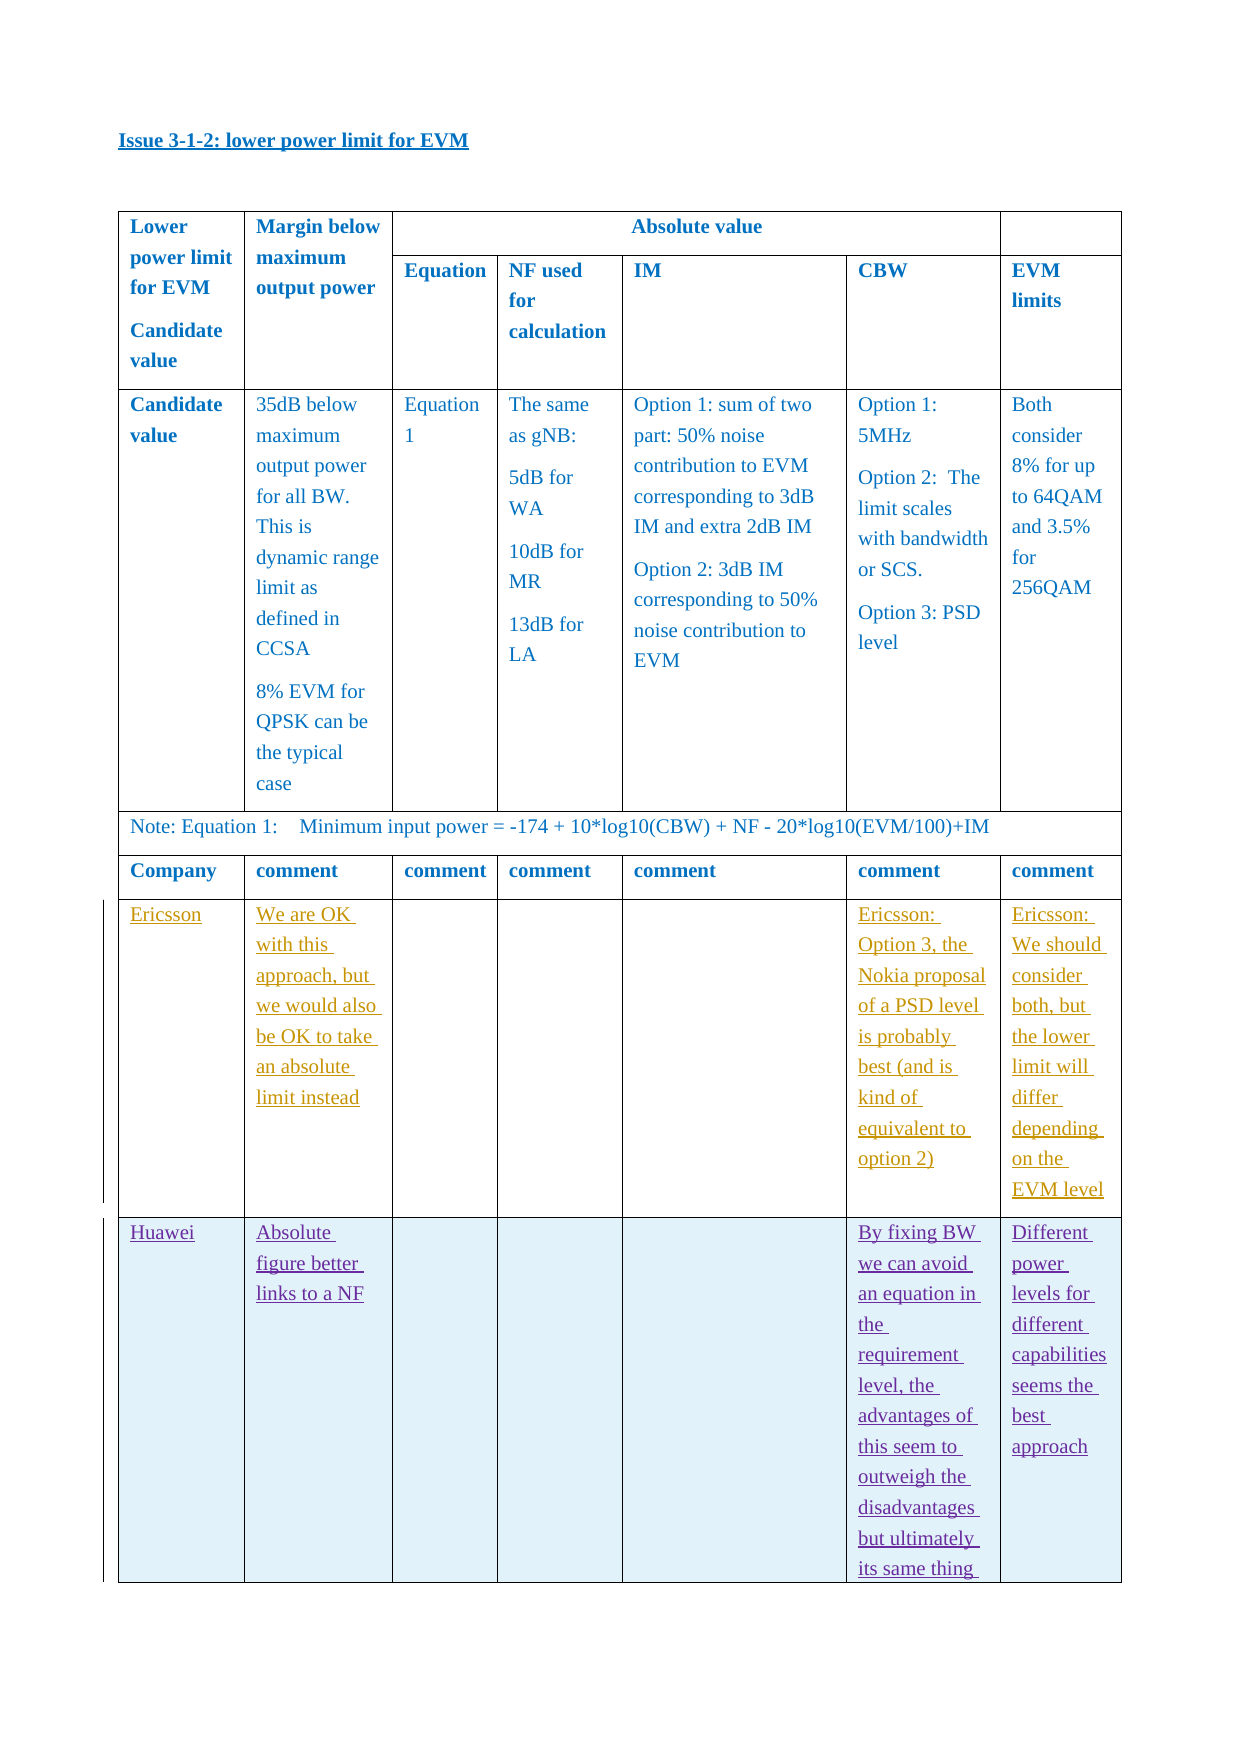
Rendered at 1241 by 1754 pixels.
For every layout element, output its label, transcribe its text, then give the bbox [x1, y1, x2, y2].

table_cell [1001, 900, 1121, 1217]
table_cell Both consider 8% for up to 64QAM and 3.5% for 256QAM [1001, 390, 1121, 811]
table_cell [623, 900, 846, 1217]
table_cell NF used for calculation [498, 256, 622, 389]
table_header Absolute value [393, 212, 1000, 255]
table_cell IM [623, 256, 846, 389]
table_cell comment [498, 856, 622, 899]
table_cell Equation [393, 256, 497, 389]
table_cell [498, 900, 622, 1217]
table_cell Option 1: 5MHz Option 2: The limit scales with bandwidth or SCS. Option 3: PSD level [847, 390, 1000, 811]
table_cell comment [847, 856, 1000, 899]
table_cell comment [623, 856, 846, 899]
table_cell Candidate value [119, 390, 244, 811]
table_cell CBW [847, 256, 1000, 389]
table_cell Option 1: sum of two part: 50% noise contribution to EVM corresponding to 3dB IM and extra 2dB IM Option 2: 3dB IM corresponding to 50% noise contribution to EVM [623, 390, 846, 811]
table_cell Note: Equation 1: Minimum input power = -174 + 10*log10(CBW) + NF - 20*log10(EVM/100)+IM [119, 812, 1121, 855]
table_header Lower power limit for EVM Candidate value [119, 212, 244, 389]
table_cell [119, 900, 244, 1217]
table_cell [393, 900, 497, 1217]
table_cell [245, 900, 392, 1217]
text Issue 3-1-2: lower power limit for EVM [118, 126, 1122, 154]
table_cell The same as gNB: 5dB for WA 10dB for MR 13dB for LA [498, 390, 622, 811]
table_cell 35dB below maximum output power for all BW. This is dynamic range limit as defined in CCSA 8% EVM for QPSK can be the typical case [245, 390, 392, 811]
table_cell comment [1001, 856, 1121, 899]
table_cell Company [119, 856, 244, 899]
table_cell Equation 1 [393, 390, 497, 811]
table_cell EVM limits [1001, 256, 1121, 389]
table_cell [847, 900, 1000, 1217]
table_cell comment [245, 856, 392, 899]
table_cell comment [393, 856, 497, 899]
table_header [1001, 212, 1121, 255]
table_header Margin below maximum output power [245, 212, 392, 389]
